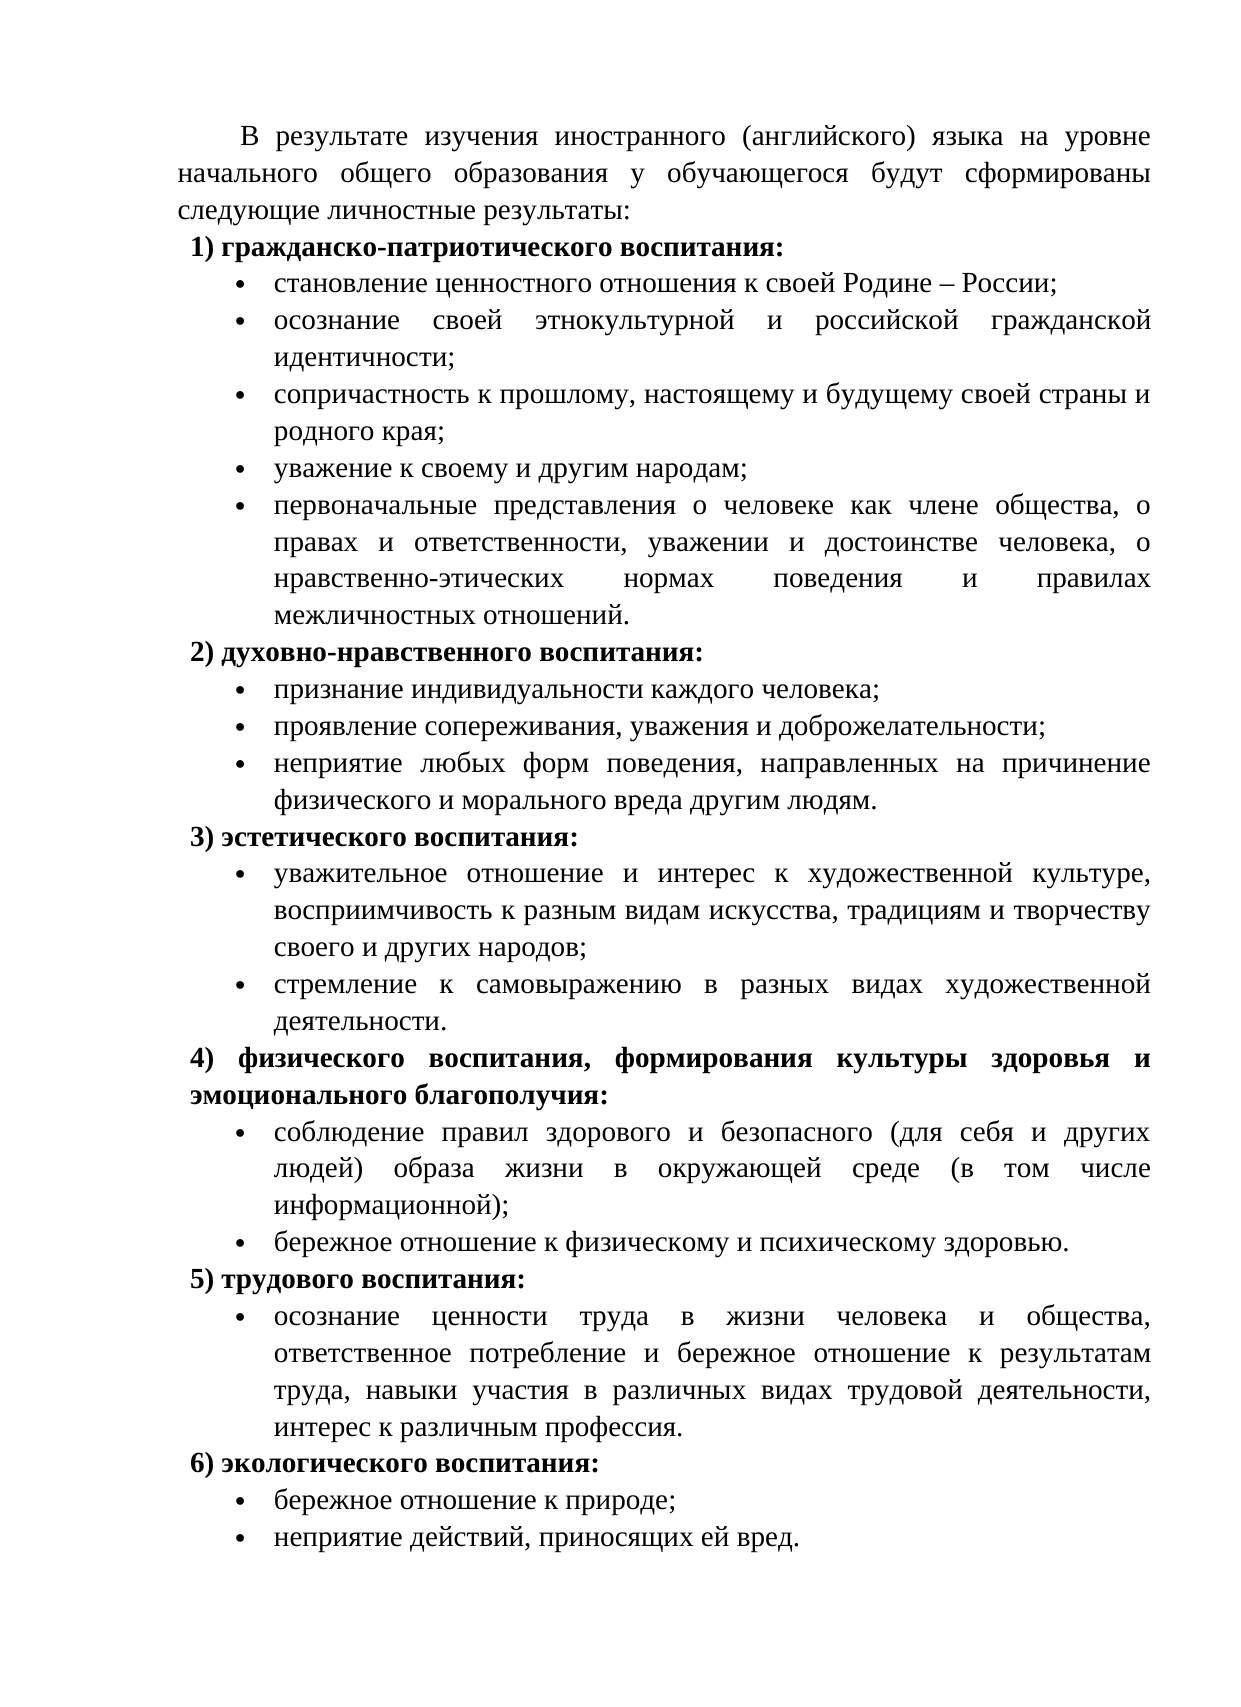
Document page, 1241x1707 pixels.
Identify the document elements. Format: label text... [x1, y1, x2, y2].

list сопричастность к прошлому, настоящему и будущему своей страны и родного края; [236, 376, 1152, 447]
list осознание своей этнокультурной и российской гражданской идентичности; [236, 302, 1152, 373]
text 4) физического воспитания, формирования культуры здоровья и эмоционального благополучия: [190, 1040, 1152, 1110]
list стремление к самовыражению в разных видах художественной деятельности. [236, 966, 1152, 1037]
list неприятие любых форм поведения, направленных на причинение физического и морального вреда другим людям. [236, 745, 1152, 815]
list уважение к своему и другим народам; [236, 450, 1152, 483]
list неприятие действий, приносящих ей вред. [236, 1519, 1152, 1553]
list проявление сопереживания, уважения и доброжелательности; [236, 708, 1152, 742]
list становление ценностного отношения к своей Родине – России; [236, 266, 1152, 299]
text 2) духовно-нравственного воспитания: [190, 634, 1152, 668]
list бережное отношение к физическому и психическому здоровью. [236, 1224, 1152, 1258]
list первоначальные представления о человеке как члене общества, о правах и ответственности, уважении и достоинстве человека, о нравственно-этических нормах поведения и правилах межличностных отношений. [236, 487, 1152, 631]
text 5) трудового воспитания: [190, 1261, 1152, 1295]
list бережное отношение к природе; [236, 1482, 1152, 1516]
text 3) эстетического воспитания: [190, 819, 1152, 852]
text 6) экологического воспитания: [190, 1446, 1152, 1479]
list соблюдение правил здорового и безопасного (для себя и других людей) образа жизни в окружающей среде (в том числе информационной); [236, 1114, 1152, 1221]
text В результате изучения иностранного (английского) языка на уровне начального общего образования у обучающегося будут сформированы следующие личностные результаты: [177, 118, 1152, 225]
list уважительное отношение и интерес к художественной культуре, восприимчивость к разным видам искусства, традициям и творчеству своего и других народов; [236, 856, 1152, 963]
text 1) гражданско-патриотического воспитания: [190, 229, 1152, 262]
list осознание ценности труда в жизни человека и общества, ответственное потребление и бережное отношение к результатам труда, навыки участия в различных видах трудовой деятельности, интерес к различным профессия. [236, 1298, 1152, 1442]
list признание индивидуальности каждого человека; [236, 671, 1152, 705]
